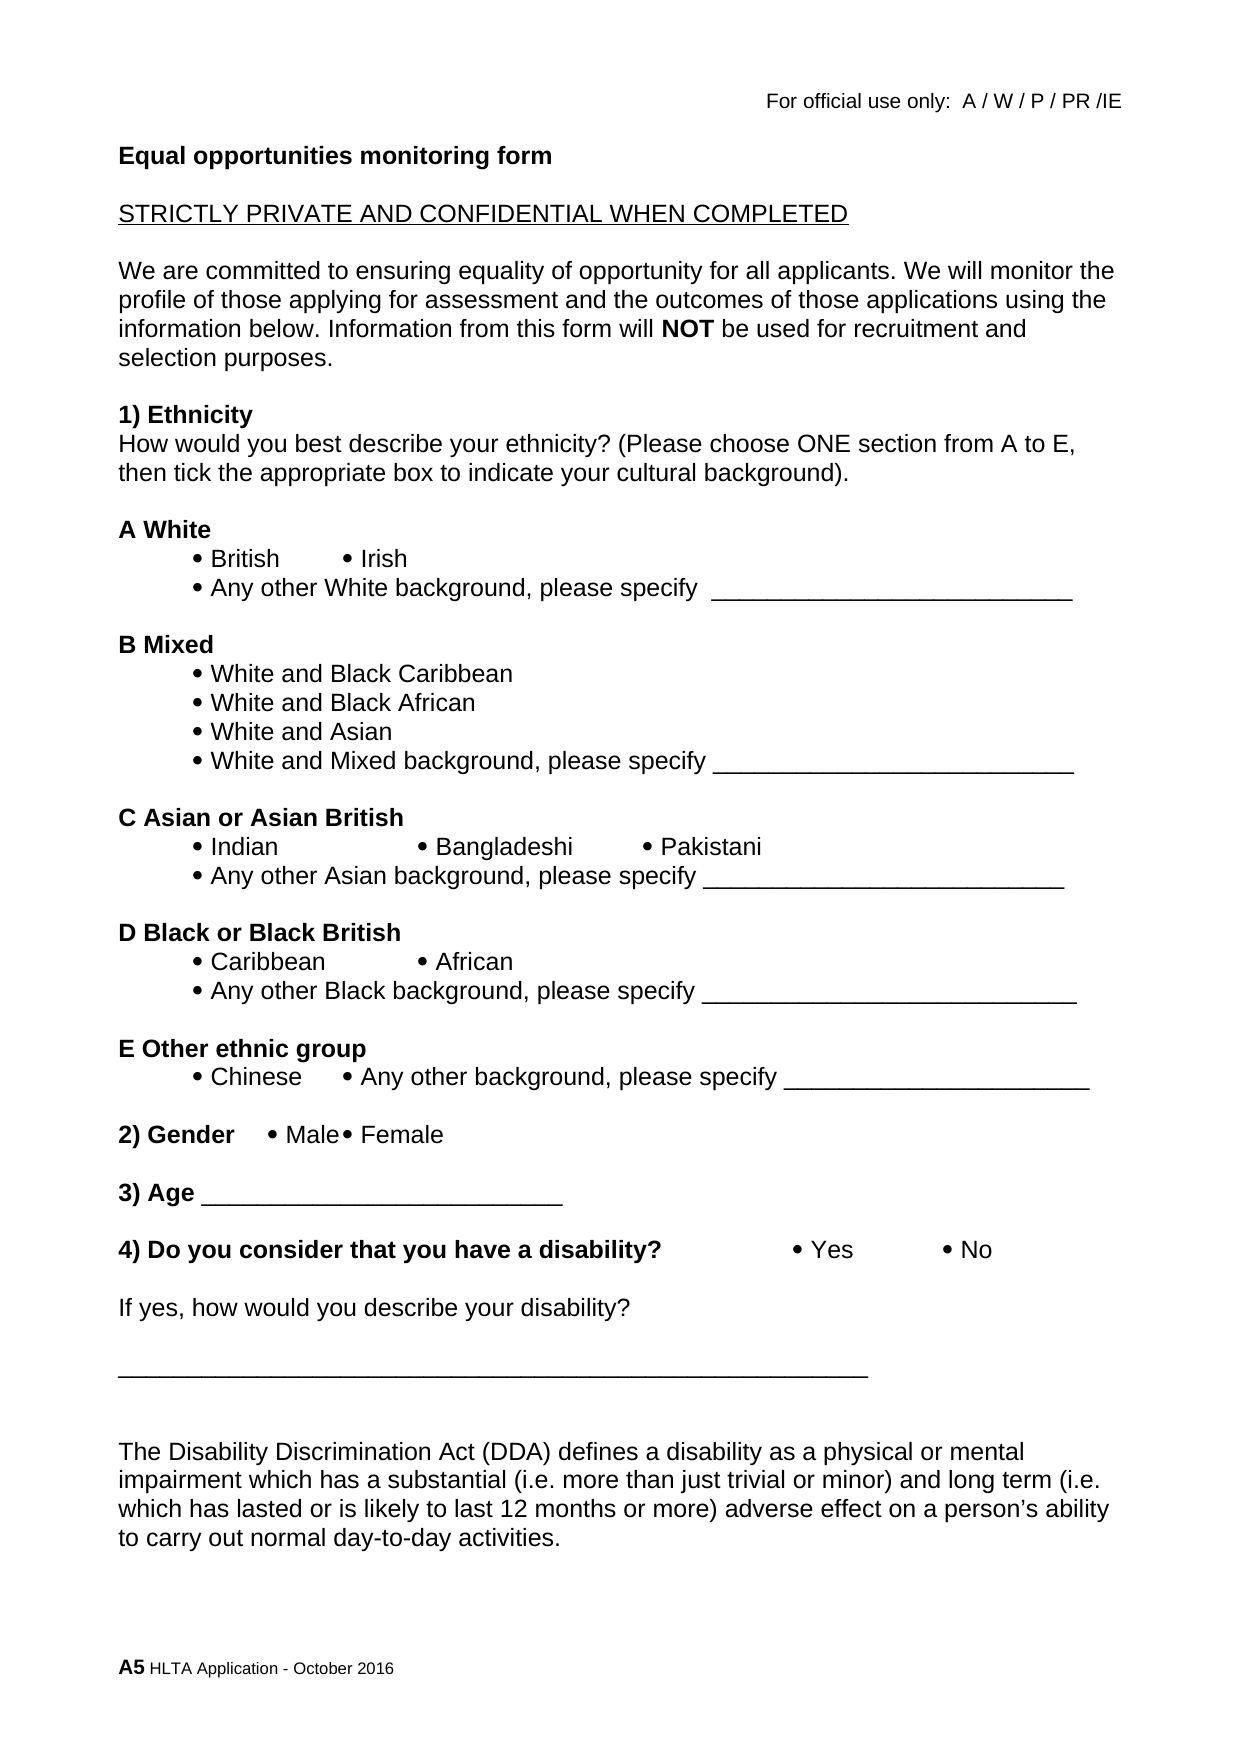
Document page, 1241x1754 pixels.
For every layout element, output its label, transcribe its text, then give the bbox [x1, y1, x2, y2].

text How would you best describe your ethnicity? (Please choose ONE section from A to E, then tick the appropriate box to indicate your cultural background). [118, 429, 1122, 486]
subtitle A White [118, 515, 1122, 544]
text ______________________________________________________ [118, 1350, 1122, 1379]
text 2) Gender Male Female [118, 1120, 1122, 1149]
text Any other Black background, please specify ___________________________ [193, 976, 1122, 1005]
subtitle C Asian or Asian British [118, 803, 1122, 832]
text White and Mixed background, please specify __________________________ [118, 746, 1122, 774]
text 4) Do you consider that you have a disability? Yes No [118, 1235, 1122, 1264]
text White and Black African [118, 688, 1122, 717]
text Caribbean African [193, 947, 1122, 976]
text If yes, how would you describe your disability? [118, 1293, 1122, 1321]
text 3) Age __________________________ [118, 1178, 1122, 1206]
text White and Black Caribbean [118, 659, 1122, 688]
text Chinese Any other background, please specify ______________________ [118, 1062, 1122, 1091]
text The Disability Discrimination Act (DDA) defines a disability as a physical or mental impairment which has a substantial (i.e. more than just trivial or minor) and long term (i.e. which has lasted or is likely to last 12 months or more) adverse effect on a person’s ability to carry out normal day-to-day activities. [118, 1436, 1122, 1551]
text Any other Asian background, please specify __________________________ [193, 861, 1122, 890]
subtitle Equal opportunities monitoring form [118, 141, 1122, 170]
subtitle D Black or Black British [118, 918, 1122, 947]
text White and Asian [118, 717, 1122, 746]
subtitle B Mixed [118, 630, 1122, 659]
subtitle E Other ethnic group [118, 1034, 1122, 1062]
text Indian Bangladeshi Pakistani [193, 832, 1122, 861]
text For official use only: A / W / P / PR /IE [118, 89, 1122, 113]
text STRICTLY PRIVATE AND CONFIDENTIAL WHEN COMPLETED [118, 199, 1122, 228]
text Any other White background, please specify __________________________ [118, 573, 1122, 602]
text British Irish [118, 544, 1122, 573]
text We are committed to ensuring equality of opportunity for all applicants. We will monitor the profile of those applying for assessment and the outcomes of those applications using the information below. Information from this form will not be used for recruitment and selection purposes. [118, 256, 1122, 371]
subtitle 1) Ethnicity [118, 400, 1122, 429]
